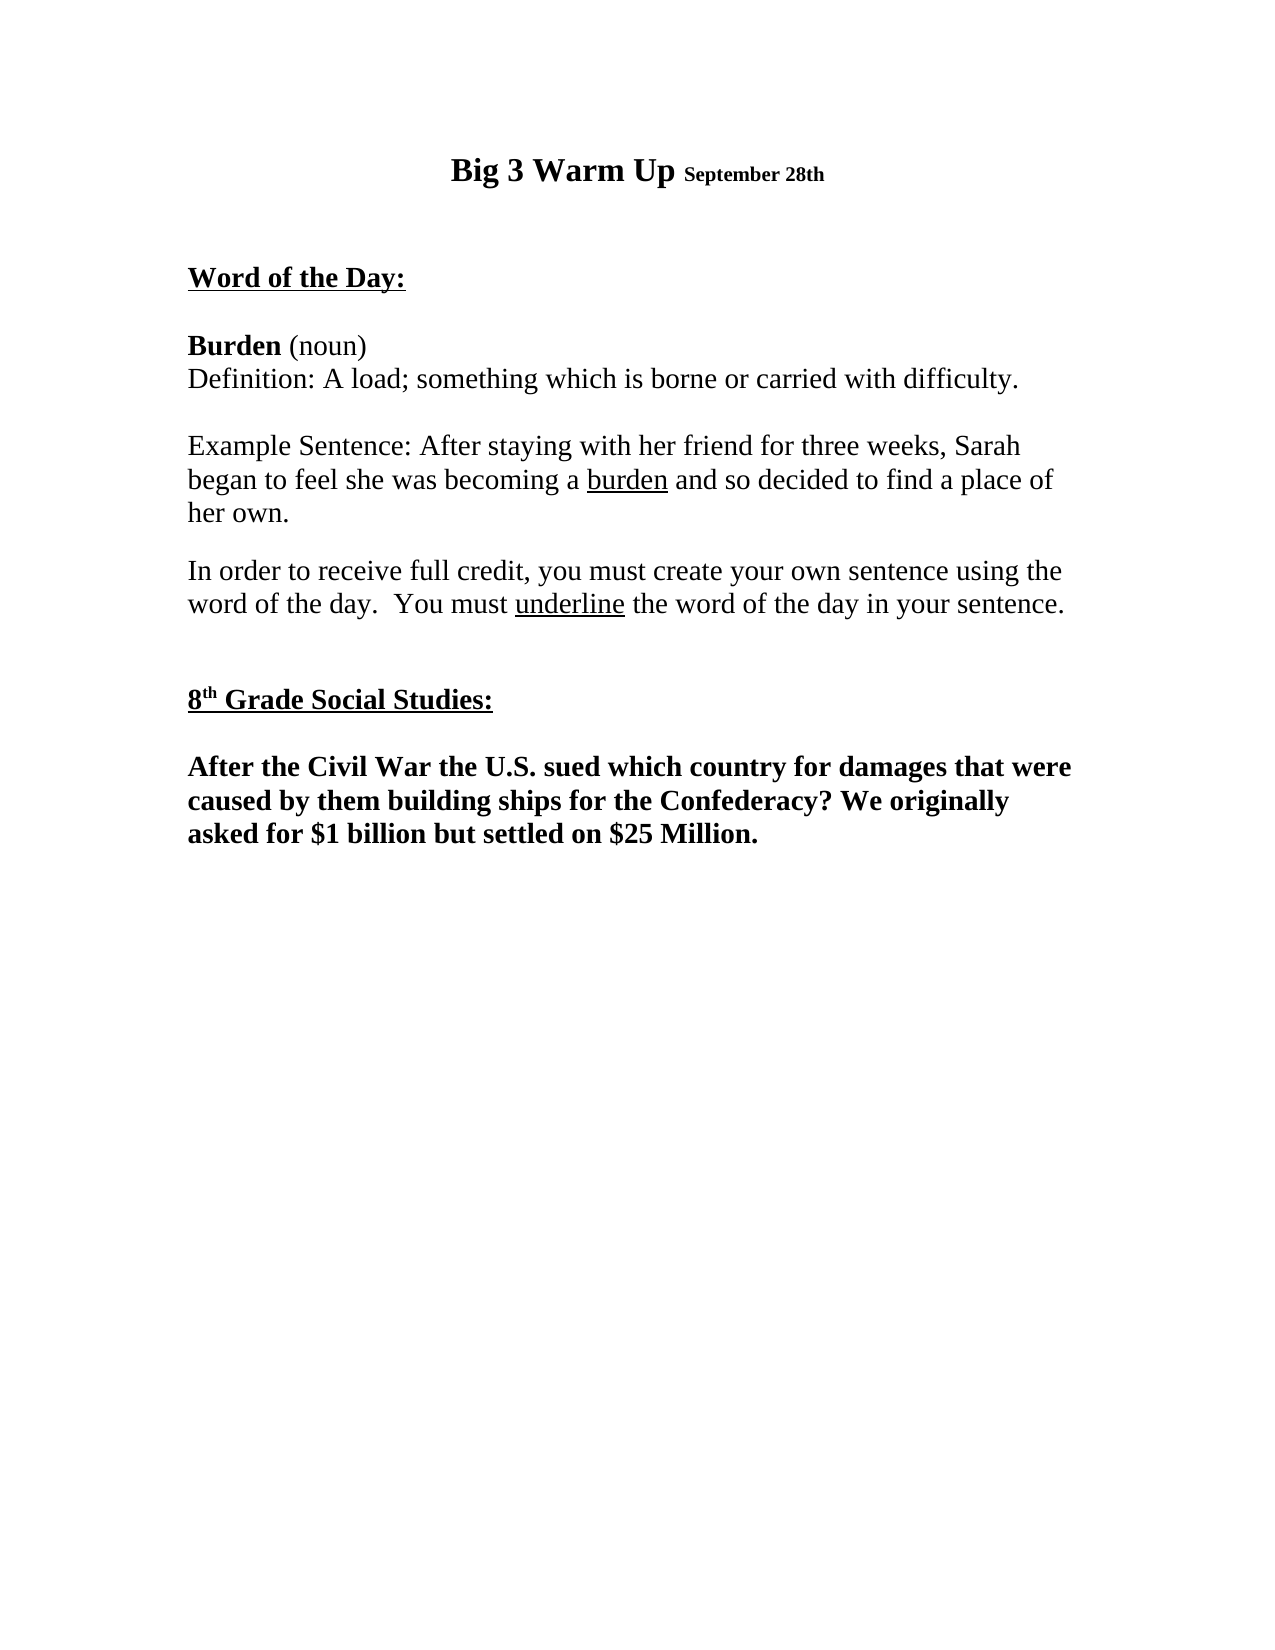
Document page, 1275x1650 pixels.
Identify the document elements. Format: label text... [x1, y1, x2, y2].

text Word of the Day: [187, 261, 1087, 294]
text Definition: A load; something which is borne or carried with difficulty. [187, 361, 1087, 395]
text After the Civil War the U.S. sued which country for damages that were caused by them building ships for the Confederacy? We originally asked for $1 billion but settled on $25 Million. [187, 749, 1087, 850]
text Burden (noun) [187, 328, 1087, 361]
text Example Sentence: After staying with her friend for three weeks, Sarah began to feel she was becoming a burden and so decided to find a place of her own. [187, 428, 1087, 529]
text 8th Grade Social Studies: [187, 682, 1087, 716]
text Big 3 Warm Up September 28th [187, 150, 1087, 188]
text In order to receive full credit, you must create your own sentence using the word of the day. You must underline the word of the day in your sentence. [187, 553, 1087, 620]
